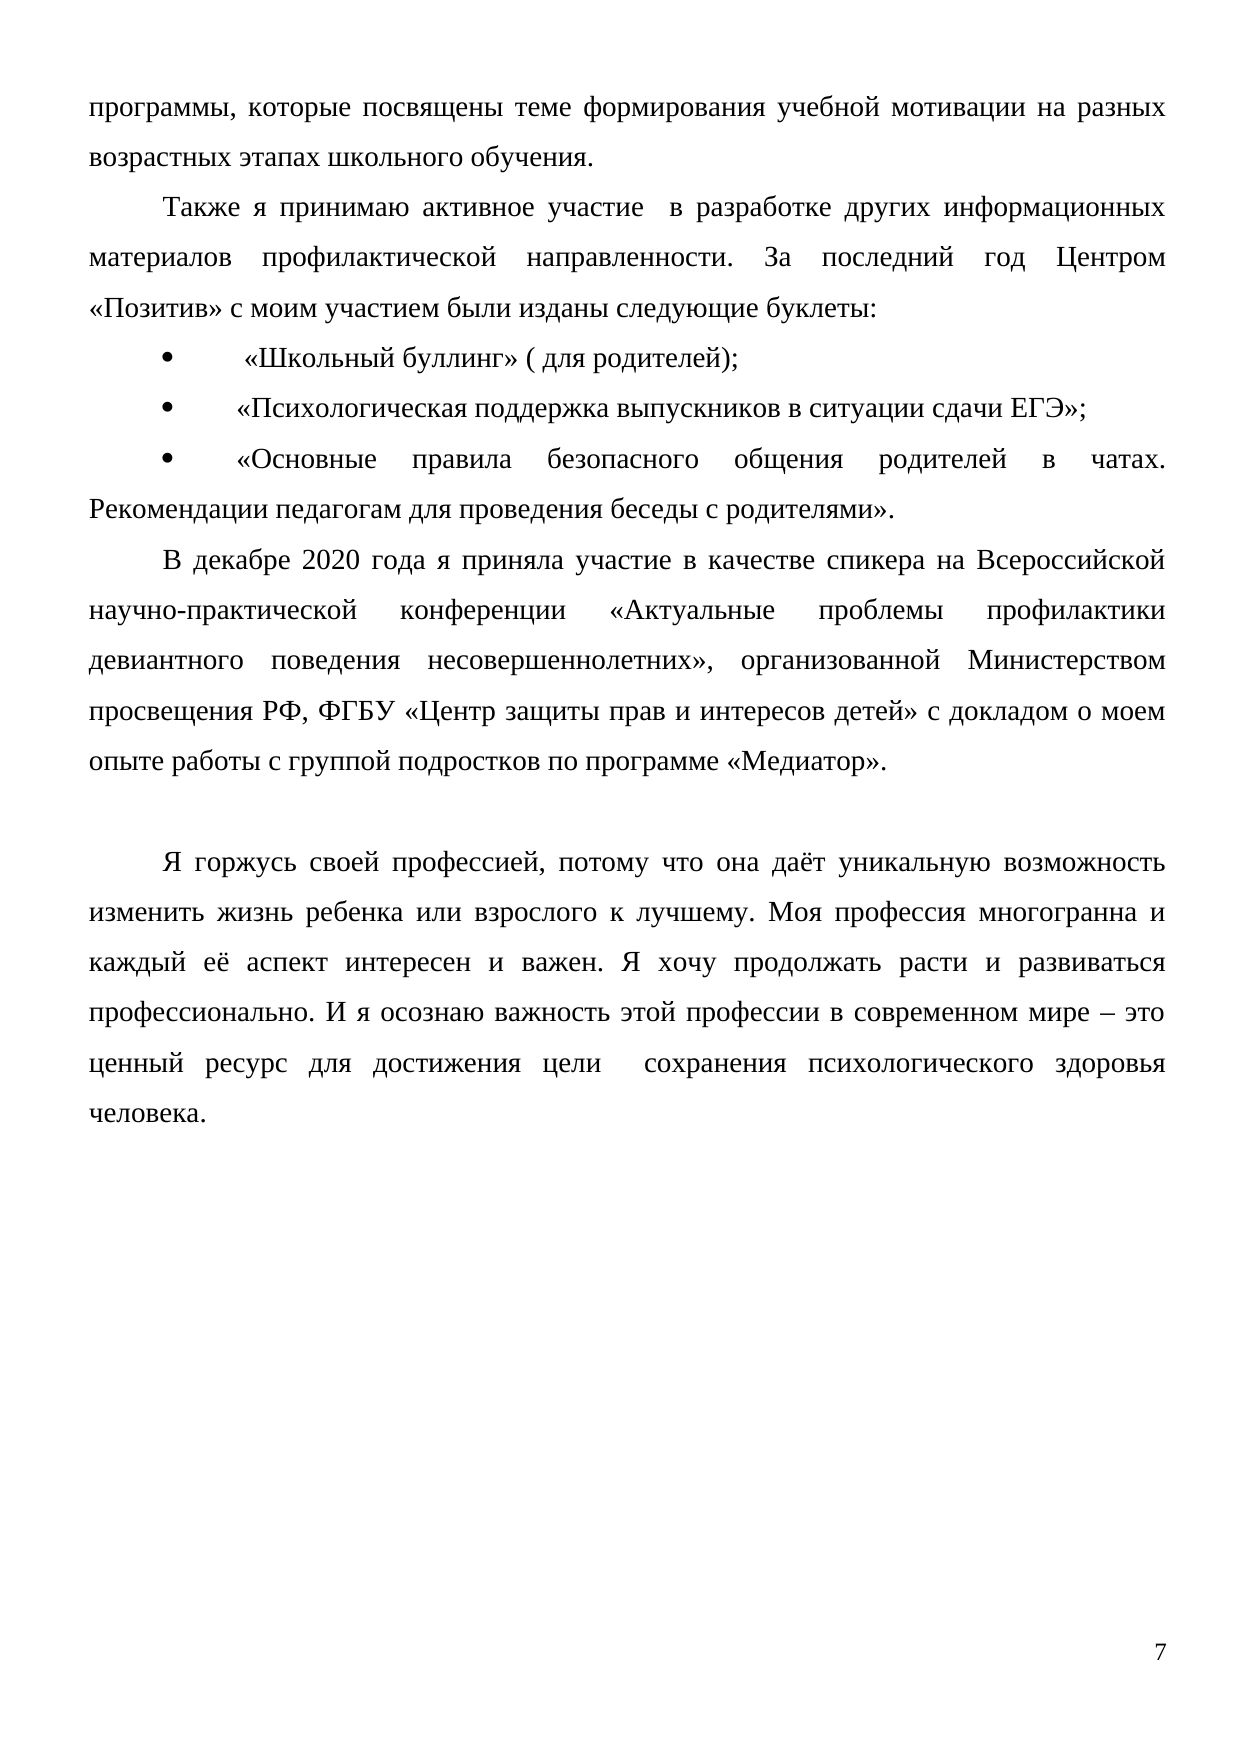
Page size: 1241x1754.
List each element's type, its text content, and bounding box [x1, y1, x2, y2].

list «Психологическая поддержка выпускников в ситуации сдачи ЕГЭ»; [89, 391, 1167, 424]
list «Школьный буллинг» ( для родителей); [89, 340, 1167, 374]
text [89, 89, 1167, 172]
text Я горжусь своей профессией, потому что она даёт уникальную возможность изменить жизнь ребенка или взрослого к лучшему. Моя профессия многогранна и каждый её аспект интересен и важен. Я хочу продолжать расти и развиваться профессионально. И я осознаю важность этой профессии в современном мире – это ценный ресурс для достижения цели сохранения психологического здоровья человека. [89, 844, 1167, 1129]
text В декабре 2020 года я приняла участие в качестве спикера на Всероссийской научно-практической конференции «Актуальные проблемы профилактики девиантного поведения несовершеннолетних», организованной Министерством просвещения РФ, ФГБУ «Центр защиты прав и интересов детей» с докладом о моем опыте работы с группой подростков по программе «Медиатор». [89, 542, 1167, 777]
text Также я принимаю активное участие в разработке других информационных материалов профилактической направленности. За последний год Центром «Позитив» с моим участием были изданы следующие буклеты: [89, 189, 1167, 323]
list «Основные правила безопасного общения родителей в чатах. Рекомендации педагогам для проведения беседы с родителями». [89, 441, 1167, 525]
